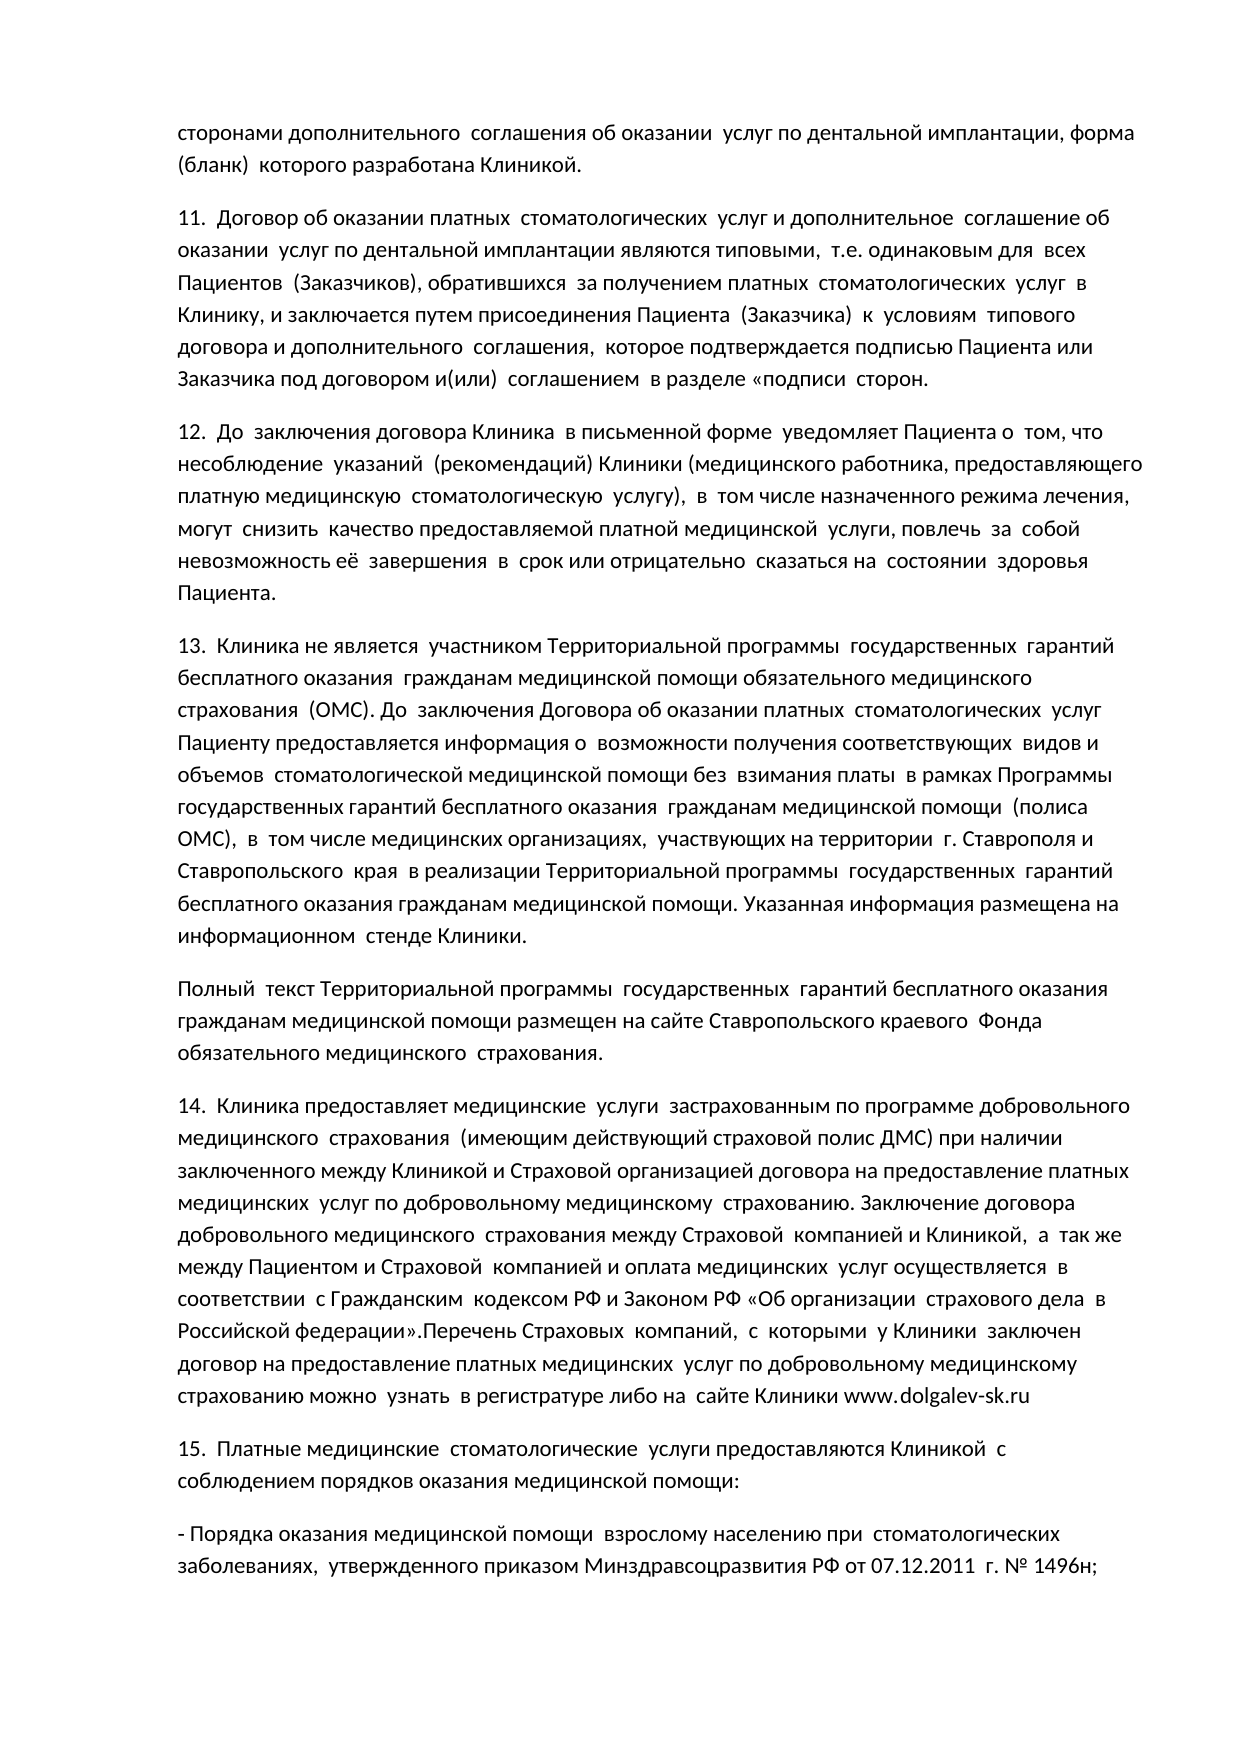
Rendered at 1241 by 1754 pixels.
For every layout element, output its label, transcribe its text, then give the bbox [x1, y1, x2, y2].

text 11. Договор об оказании платных стоматологических услуг и дополнительное соглашение об оказании услуг по дентальной имплантации являются типовыми, т.е. одинаковым для всех Пациентов (Заказчиков), обратившихся за получением платных стоматологических услуг в Клинику, и заключается путем присоединения Пациента (Заказчика) к условиям типового договора и дополнительного соглашения, которое подтверждается подписью Пациента или Заказчика под договором и(или) соглашением в разделе «подписи сторон. [177, 203, 1152, 392]
text Полный текст Территориальной программы государственных гарантий бесплатного оказания гражданам медицинской помощи размещен на сайте Ставропольского краевого Фонда обязательного медицинского страхования. [177, 974, 1152, 1066]
text 12. До заключения договора Клиника в письменной форме уведомляет Пациента о том, что несоблюдение указаний (рекомендаций) Клиники (медицинского работника, предоставляющего платную медицинскую стоматологическую услугу), в том числе назначенного режима лечения, могут снизить качество предоставляемой платной медицинской услуги, повлечь за собой невозможность её завершения в срок или отрицательно сказаться на состоянии здоровья Пациента. [177, 417, 1152, 606]
text 13. Клиника не является участником Территориальной программы государственных гарантий бесплатного оказания гражданам медицинской помощи обязательного медицинского страхования (ОМС). До заключения Договора об оказании платных стоматологических услуг Пациенту предоставляется информация о возможности получения соответствующих видов и объемов стоматологической медицинской помощи без взимания платы в рамках Программы государственных гарантий бесплатного оказания гражданам медицинской помощи (полиса ОМС), в том числе медицинских организациях, участвующих на территории г. Ставрополя и Ставропольского края в реализации Территориальной программы государственных гарантий бесплатного оказания гражданам медицинской помощи. Указанная информация размещена на информационном стенде Клиники. [177, 631, 1152, 949]
text ‐ Порядка оказания медицинской помощи взрослому населению при стоматологических заболеваниях, утвержденного приказом Минздравсоцразвития РФ от 07.12.2011 г. № 1496н; [177, 1519, 1152, 1579]
text 14. Клиника предоставляет медицинские услуги застрахованным по программе добровольного медицинского страхования (имеющим действующий страховой полис ДМС) при наличии заключенного между Клиникой и Страховой организацией договора на предоставление платных медицинских услуг по добровольному медицинскому страхованию. Заключение договора добровольного медицинского страхования между Страховой компанией и Клиникой, а так же между Пациентом и Страховой компанией и оплата медицинских услуг осуществляется в соответствии с Гражданским кодексом РФ и Законом РФ «Об организации страхового дела в Российской федерации».Перечень Страховых компаний, с которыми у Клиники заключен договор на предоставление платных медицинских услуг по добровольному медицинскому страхованию можно узнать в регистратуре либо на сайте Клиники www.dolgalev-sk.ru [177, 1091, 1152, 1409]
text сторонами дополнительного соглашения об оказании услуг по дентальной имплантации, форма (бланк) которого разработана Клиникой. [177, 118, 1152, 178]
text 15. Платные медицинские стоматологические услуги предоставляются Клиникой с соблюдением порядков оказания медицинской помощи: [177, 1434, 1152, 1494]
